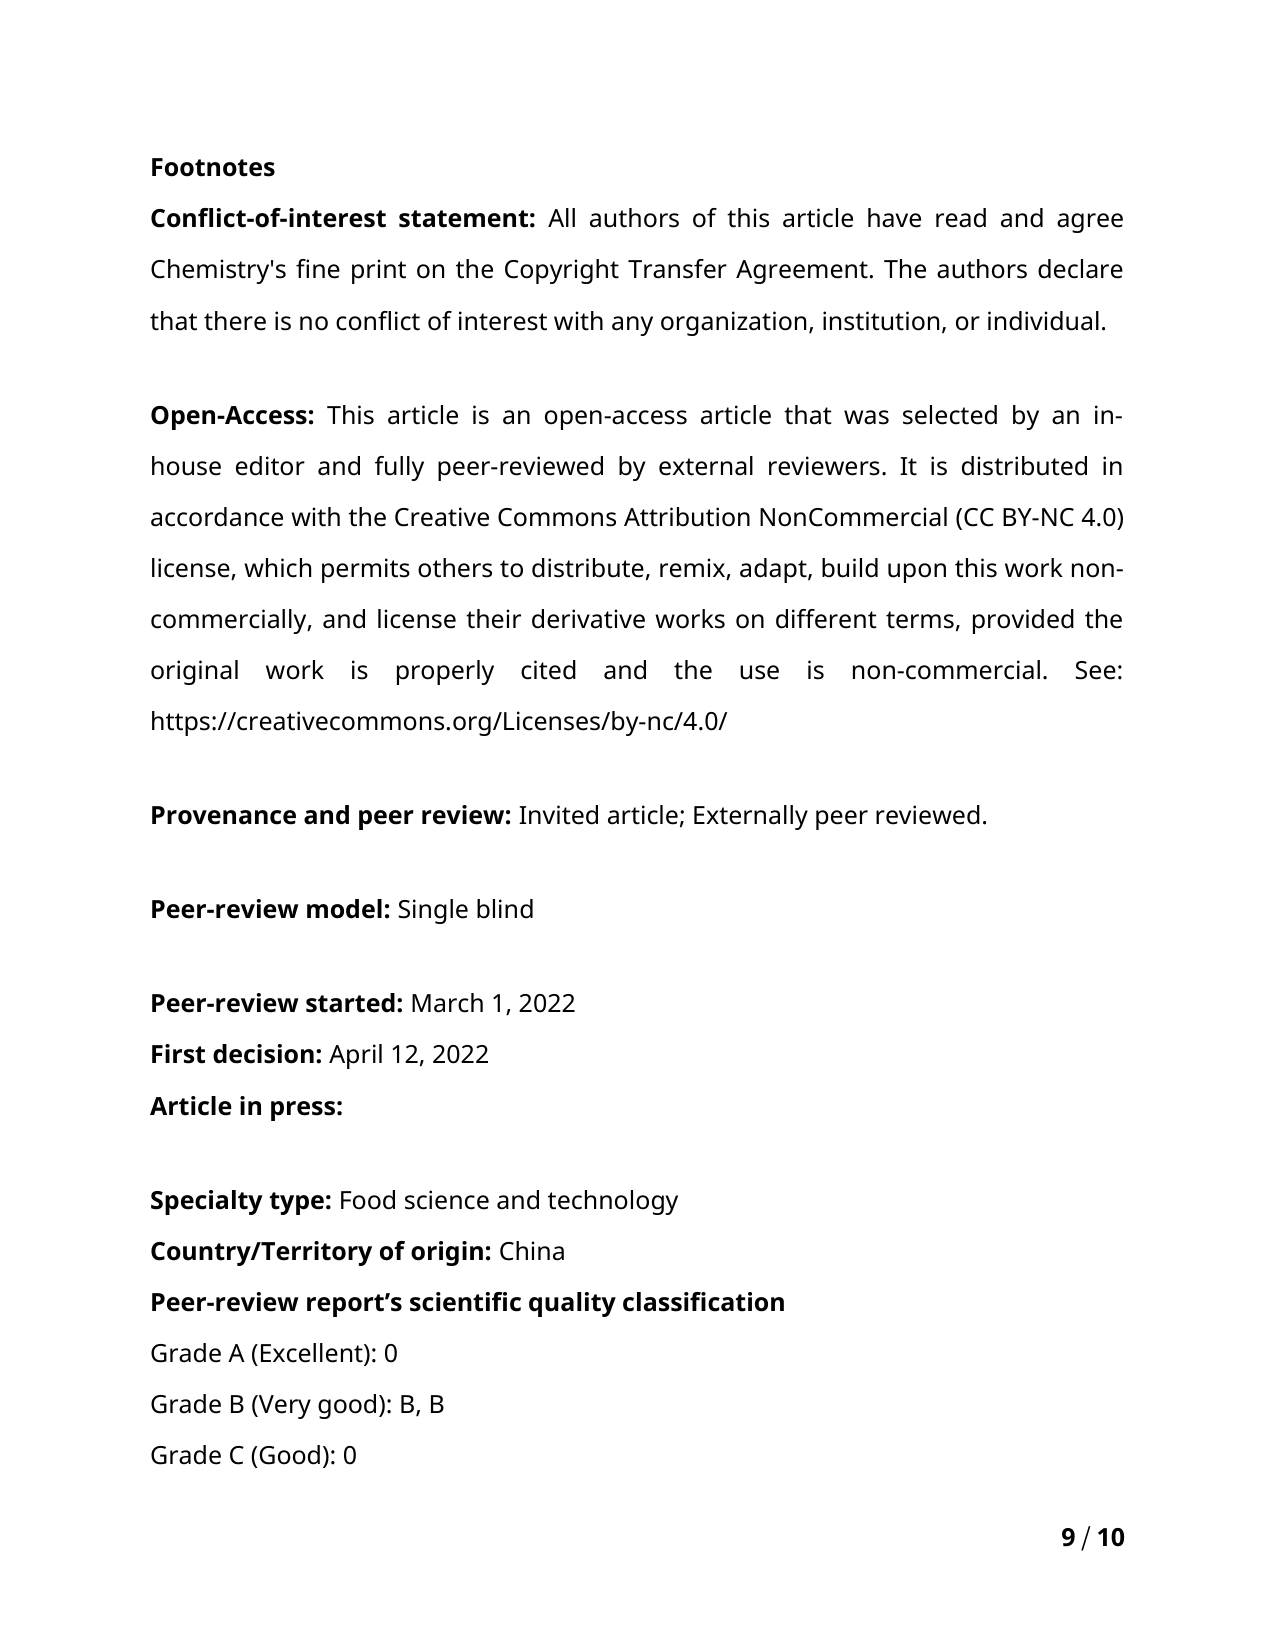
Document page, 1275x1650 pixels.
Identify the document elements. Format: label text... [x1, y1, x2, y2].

text Peer-review model: Single blind [150, 892, 1125, 926]
text Peer-review started: March 1, 2022 [150, 986, 1125, 1020]
text First decision: April 12, 2022 [150, 1037, 1125, 1071]
text Provenance and peer review: Invited article; Externally peer reviewed. [150, 798, 1125, 832]
text Country/Territory of origin: China [150, 1233, 1125, 1267]
text Article in press: [150, 1088, 1125, 1122]
text Conflict-of-interest statement: All authors of this article have read and agree Chemistry's fine print on the Copyright Transfer Agreement. The authors declare that there is no conflict of interest with any organization, institution, or individual. [150, 201, 1125, 337]
text Grade B (Very good): B, B [150, 1386, 1125, 1421]
text Open-Access: This article is an open-access article that was selected by an in-house editor and fully peer-reviewed by external reviewers. It is distributed in accordance with the Creative Commons Attribution NonCommercial (CC BY-NC 4.0) license, which permits others to distribute, remix, adapt, build upon this work non-commercially, and license their derivative works on different terms, provided the original work is properly cited and the use is non-commercial. See: https://creativecommons.org/Licenses/by-nc/4.0/ [150, 397, 1125, 738]
text Specialty type: Food science and technology [150, 1182, 1125, 1216]
text Footnotes [150, 150, 1125, 184]
text Peer-review report’s scientific quality classification [150, 1284, 1125, 1318]
text Grade A (Excellent): 0 [150, 1335, 1125, 1369]
text Grade C (Good): 0 [150, 1437, 1125, 1472]
